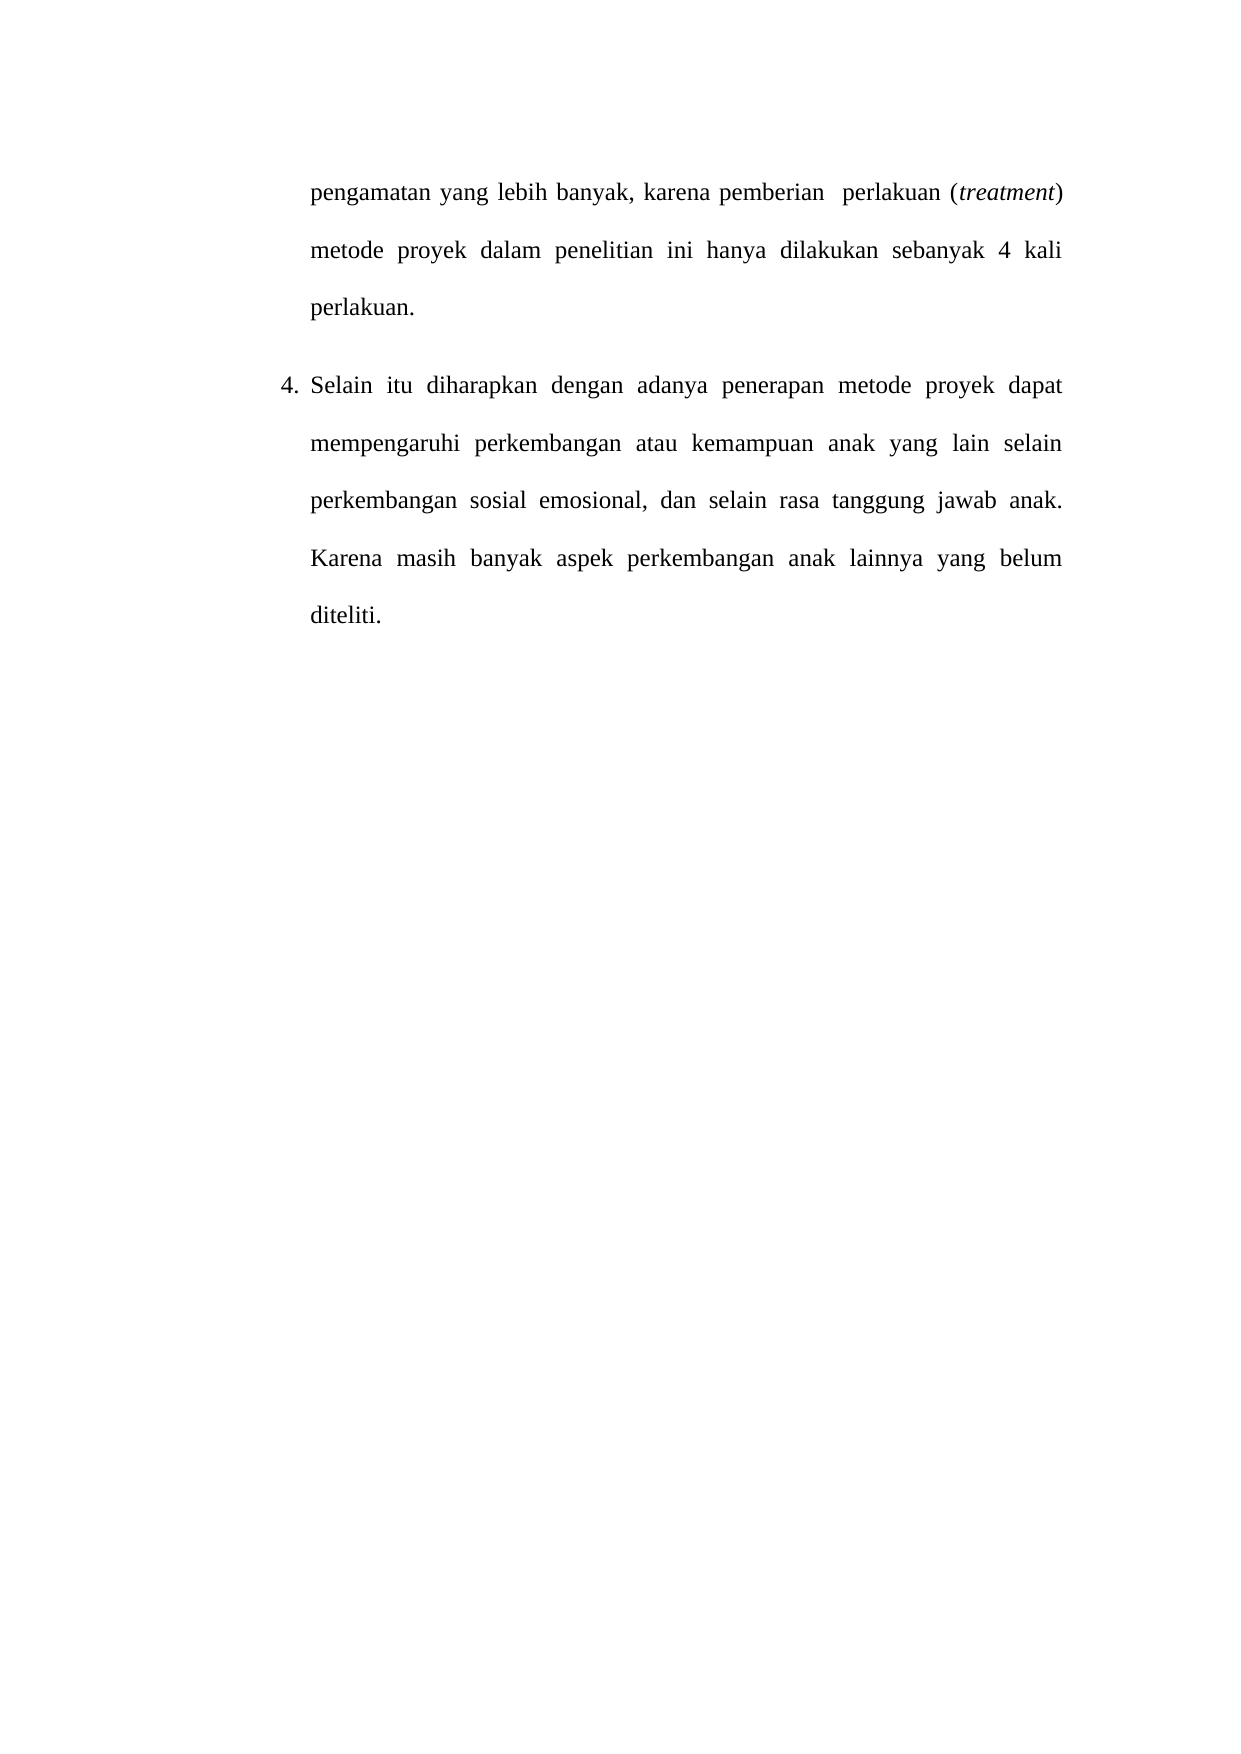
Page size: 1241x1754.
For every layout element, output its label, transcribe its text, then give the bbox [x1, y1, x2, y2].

list Selain itu diharapkan dengan adanya penerapan metode proyek dapat mempengaruhi perkembangan atau kemampuan anak yang lain selain perkembangan sosial emosional, dan selain rasa tanggung jawab anak. Karena masih banyak aspek perkembangan anak lainnya yang belum diteliti. [281, 371, 1063, 629]
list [281, 177, 1063, 321]
